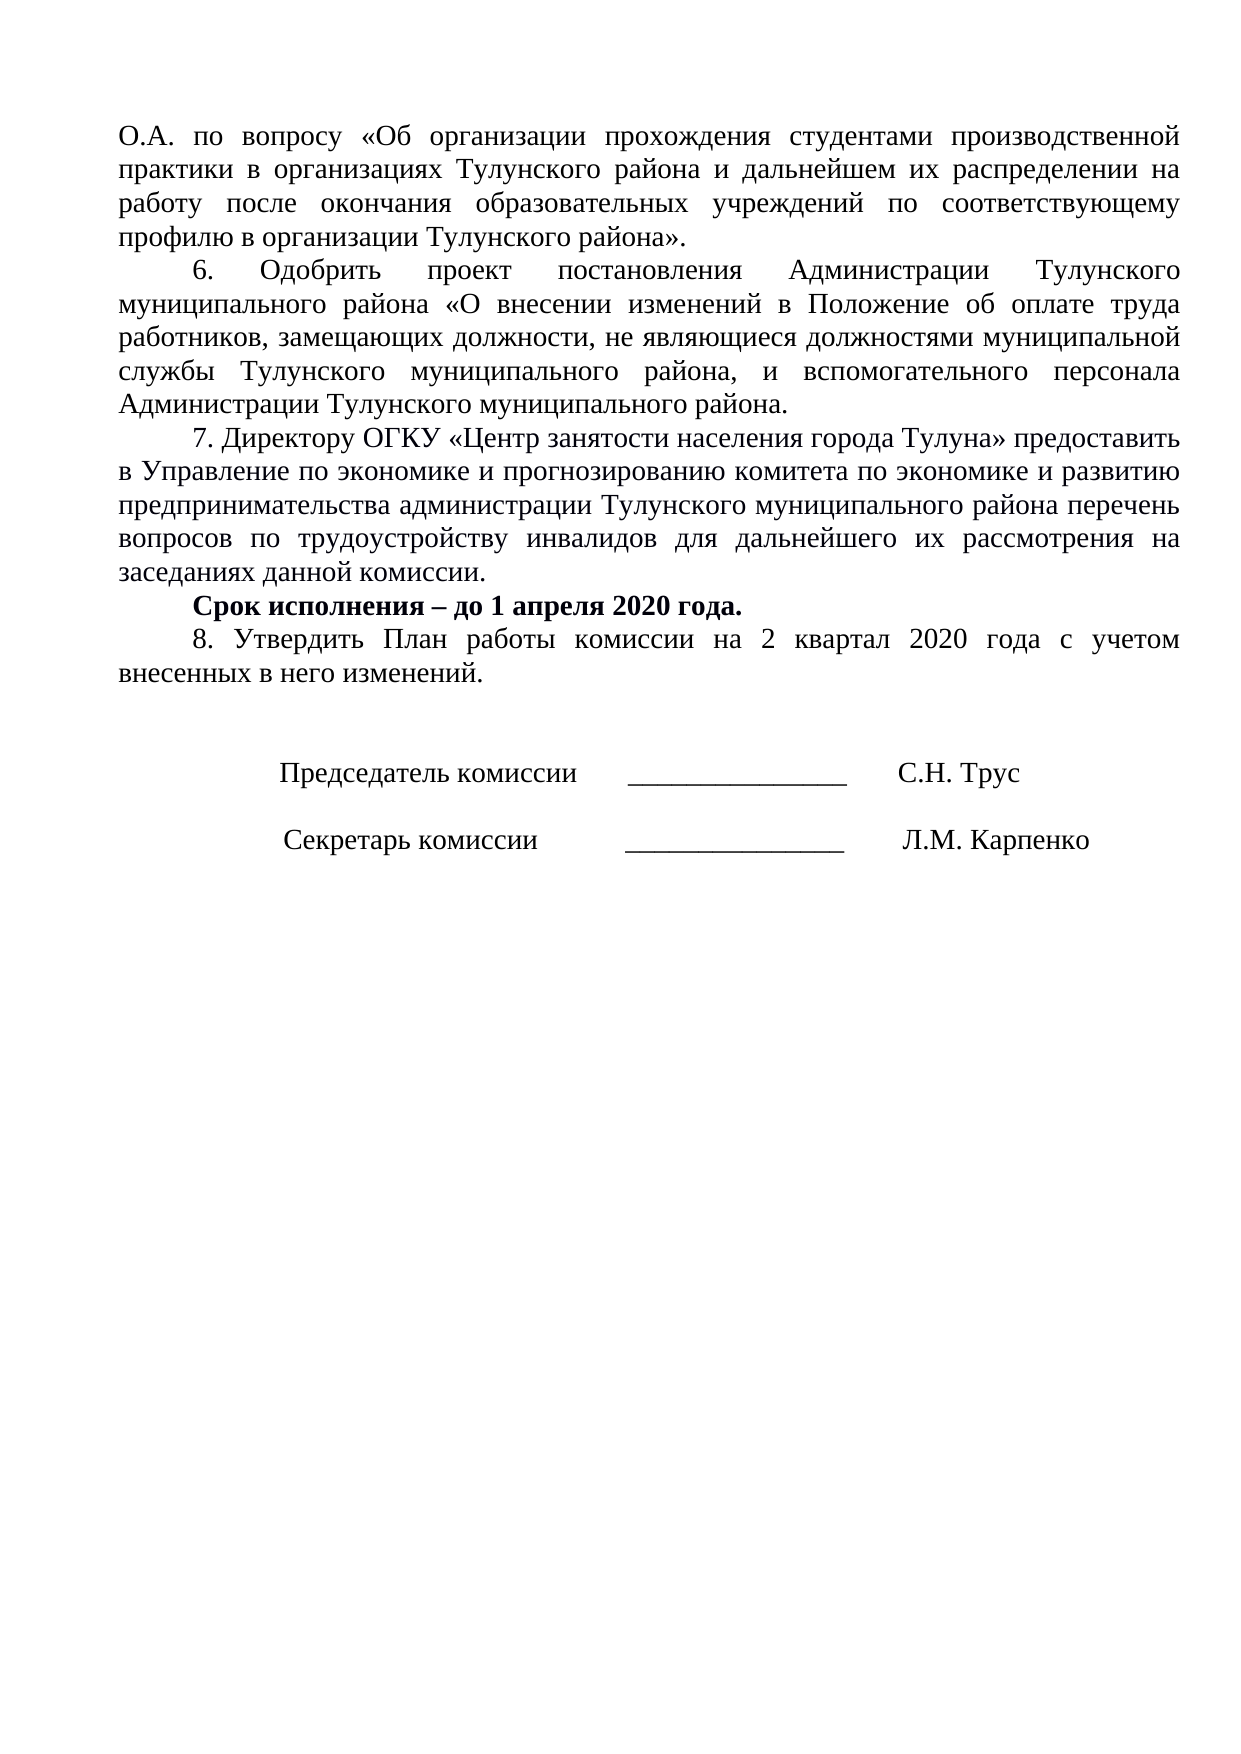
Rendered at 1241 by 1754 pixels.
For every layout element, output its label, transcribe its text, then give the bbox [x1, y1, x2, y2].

text 7. Директору ОГКУ «Центр занятости населения города Тулуна» предоставить в Управление по экономике и прогнозированию комитета по экономике и развитию предпринимательства администрации Тулунского муниципального района перечень вопросов по трудоустройству инвалидов для дальнейшего их рассмотрения на заседаниях данной комиссии. [118, 420, 1181, 588]
text Секретарь комиссии _______________ Л.М. Карпенко [118, 822, 1181, 856]
text 8. Утвердить План работы комиссии на 2 квартал 2020 года с учетом внесенных в него изменений. [118, 621, 1181, 688]
text 6. Одобрить проект постановления Администрации Тулунского муниципального района «О внесении изменений в Положение об оплате труда работников, замещающих должности, не являющиеся должностями муниципальной службы Тулунского муниципального района, и вспомогательного персонала Администрации Тулунского муниципального района. [118, 252, 1181, 420]
text Председатель комиссии _______________ С.Н. Трус [118, 755, 1181, 789]
text Срок исполнения – до 1 апреля 2020 года. [118, 588, 1181, 621]
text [118, 118, 1181, 252]
